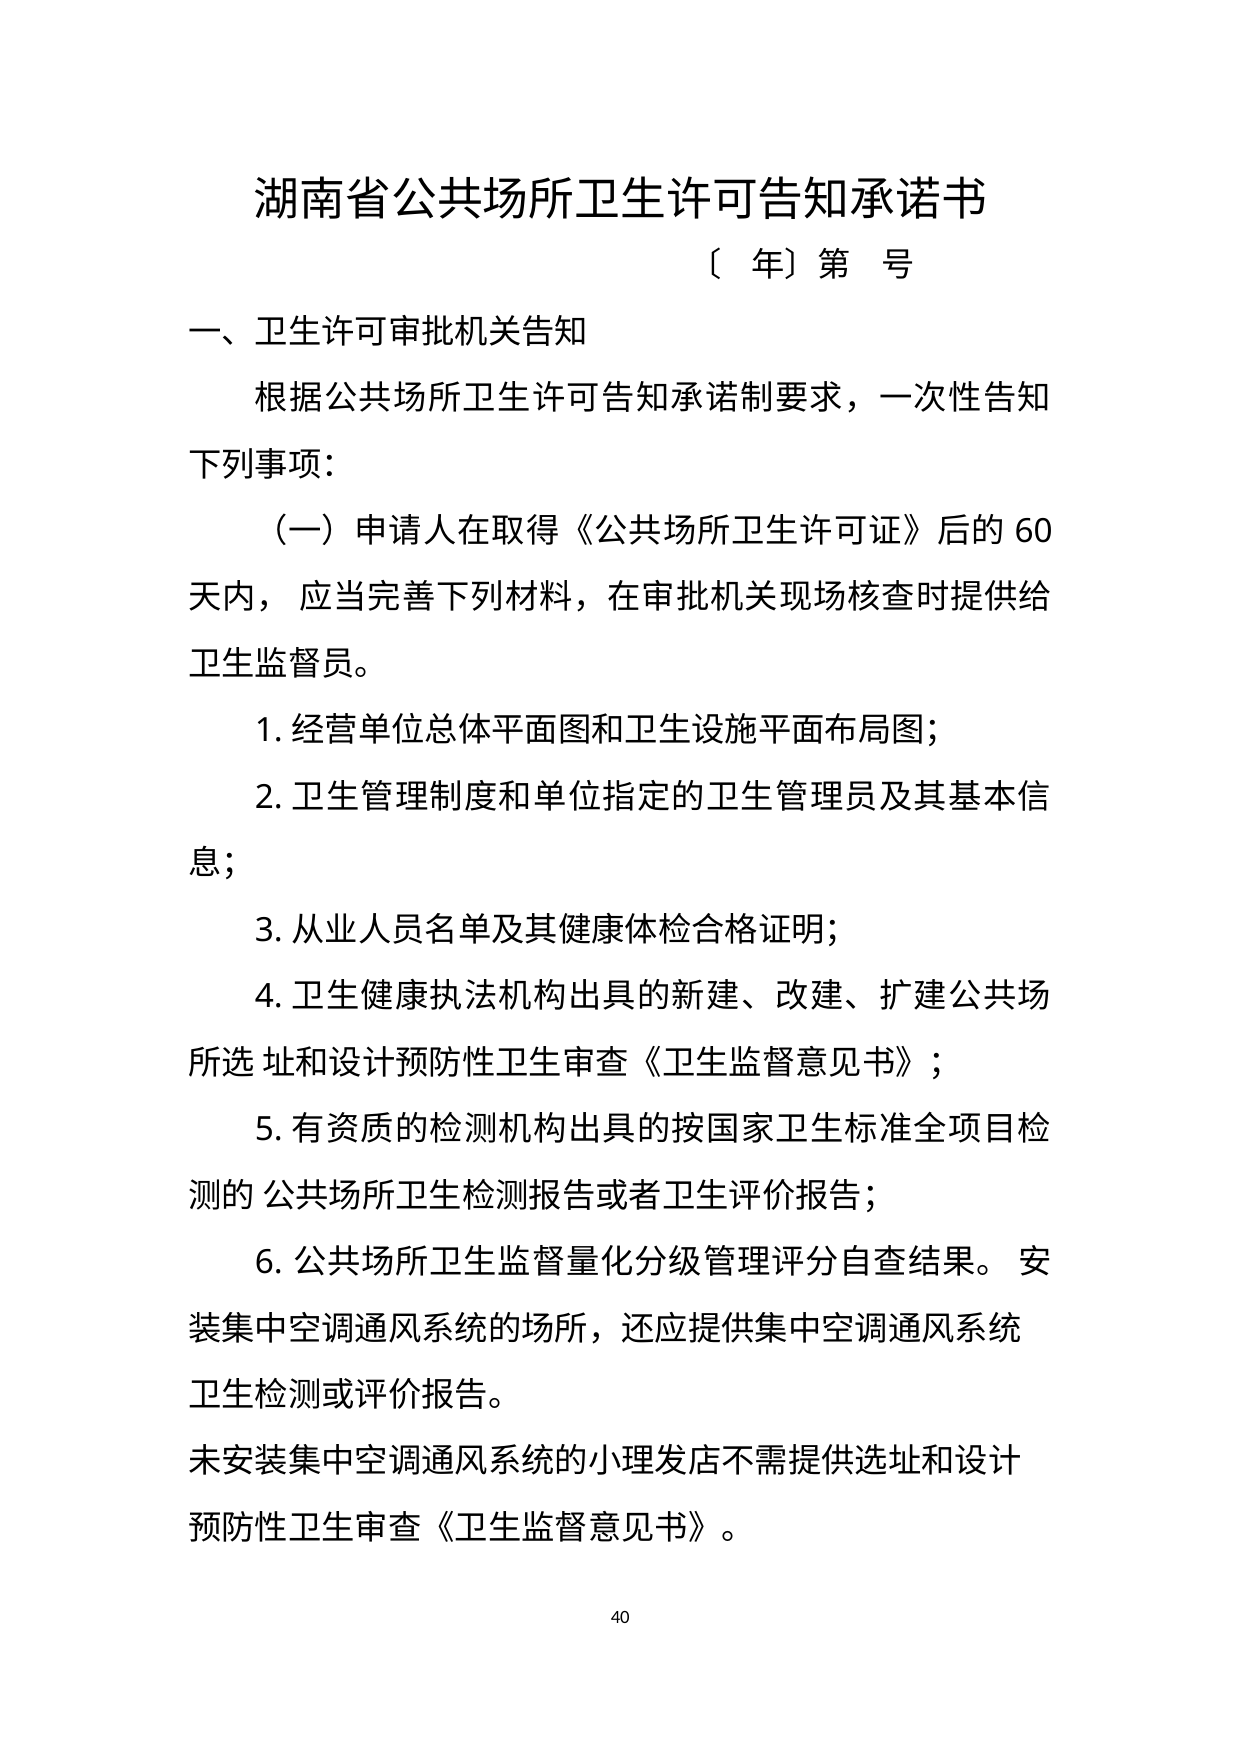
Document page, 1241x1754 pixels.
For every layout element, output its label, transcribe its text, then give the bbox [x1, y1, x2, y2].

list 经营单位总体平面图和卫生设施平面布局图； [188, 694, 1052, 761]
list 卫生管理制度和单位指定的卫生管理员及其基本信息； [188, 761, 1052, 893]
text 根据公共场所卫生许可告知承诺制要求，一次性告知下列事项： [188, 362, 1052, 495]
list 有资质的检测机构出具的按国家卫生标准全项目检测的 公共场所卫生检测报告或者卫生评价报告； [188, 1093, 1052, 1226]
text 〔 年〕第 号 [188, 229, 1052, 295]
text 未安装集中空调通风系统的小理发店不需提供选址和设计 [188, 1425, 1052, 1492]
list 申请人在取得《公共场所卫生许可证》后的 60 天内， 应当完善下列材料，在审批机关现场核查时提供给卫生监督员。 [188, 495, 1052, 694]
list 卫生健康执法机构出具的新建、改建、扩建公共场所选 址和设计预防性卫生审查《卫生监督意见书》； [188, 960, 1052, 1093]
text 一、卫生许可审批机关告知 [188, 295, 1052, 362]
text 6. 公共场所卫生监督量化分级管理评分自查结果。 安装集中空调通风系统的场所，还应提供集中空调通风系统 [188, 1226, 1052, 1359]
text 卫生检测或评价报告。 [188, 1359, 1052, 1425]
text 预防性卫生审查《卫生监督意见书》。 [188, 1492, 1052, 1558]
list 从业人员名单及其健康体检合格证明； [188, 893, 1052, 960]
text 湖南省公共场所卫生许可告知承诺书 [188, 162, 1052, 229]
